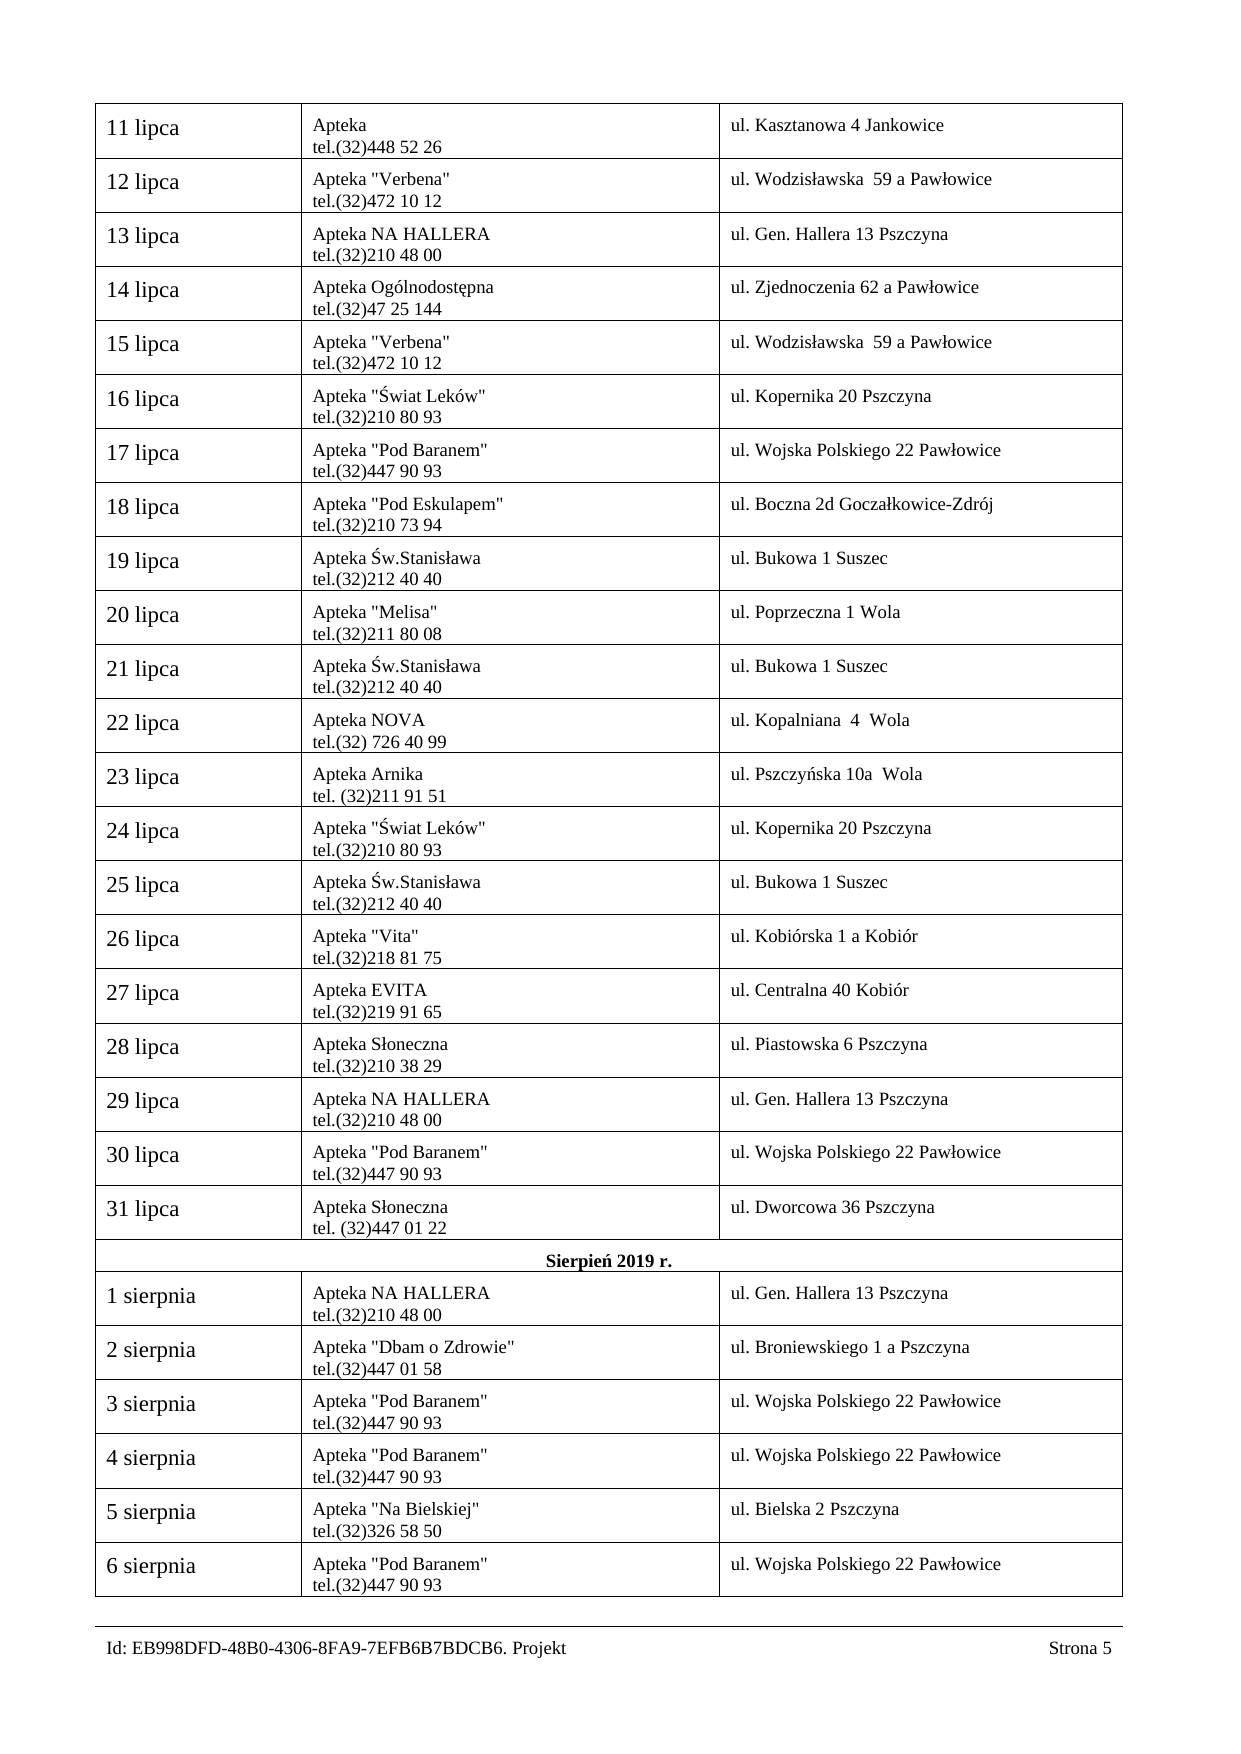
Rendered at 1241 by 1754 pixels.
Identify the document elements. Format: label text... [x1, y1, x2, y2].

table_cell ul. Bukowa 1 Suszec [720, 861, 1122, 914]
table_cell 21 lipca [96, 645, 301, 698]
table_cell Apteka "Świat Leków" tel.(32)210 80 93 [302, 375, 719, 428]
table_cell Apteka "Vita" tel.(32)218 81 75 [302, 915, 719, 968]
table_cell ul. Piastowska 6 Pszczyna [720, 1024, 1122, 1076]
table_cell 18 lipca [96, 483, 301, 536]
table_cell ul. Wojska Polskiego 22 Pawłowice [720, 1380, 1122, 1433]
table_cell 6 sierpnia [96, 1543, 301, 1596]
table_cell Apteka NA HALLERA tel.(32)210 48 00 [302, 1078, 719, 1131]
table_cell Apteka "Verbena" tel.(32)472 10 12 [302, 159, 719, 211]
table_cell ul. Boczna 2d Goczałkowice-Zdrój [720, 483, 1122, 536]
table_cell ul. Wojska Polskiego 22 Pawłowice [720, 1434, 1122, 1487]
table_cell ul. Wojska Polskiego 22 Pawłowice [720, 1132, 1122, 1184]
table_cell ul. Centralna 40 Kobiór [720, 969, 1122, 1022]
table_cell ul. Kopernika 20 Pszczyna [720, 375, 1122, 428]
table_cell 28 lipca [96, 1024, 301, 1076]
table_cell 3 sierpnia [96, 1380, 301, 1433]
table_cell 17 lipca [96, 429, 301, 482]
table_cell 25 lipca [96, 861, 301, 914]
table_cell Apteka "Dbam o Zdrowie" tel.(32)447 01 58 [302, 1326, 719, 1379]
table_cell ul. Kobiórska 1 a Kobiór [720, 915, 1122, 968]
table_cell 27 lipca [96, 969, 301, 1022]
table_cell ul. Poprzeczna 1 Wola [720, 591, 1122, 644]
table_cell 2 sierpnia [96, 1326, 301, 1379]
table_cell ul. Pszczyńska 10a Wola [720, 753, 1122, 806]
table_cell 14 lipca [96, 267, 301, 319]
table_cell 22 lipca [96, 699, 301, 752]
table_cell Apteka Św.Stanisława tel.(32)212 40 40 [302, 645, 719, 698]
table_cell Apteka "Pod Baranem" tel.(32)447 90 93 [302, 1380, 719, 1433]
table_cell Apteka "Pod Baranem" tel.(32)447 90 93 [302, 1543, 719, 1596]
table_cell Apteka "Verbena" tel.(32)472 10 12 [302, 321, 719, 374]
table_cell ul. Gen. Hallera 13 Pszczyna [720, 1078, 1122, 1131]
table_cell Apteka "Pod Baranem" tel.(32)447 90 93 [302, 1132, 719, 1184]
table_cell 20 lipca [96, 591, 301, 644]
table_cell 31 lipca [96, 1186, 301, 1239]
table_cell 19 lipca [96, 537, 301, 590]
table_cell Apteka NOVA tel.(32) 726 40 99 [302, 699, 719, 752]
table_cell Apteka EVITA tel.(32)219 91 65 [302, 969, 719, 1022]
table_cell 15 lipca [96, 321, 301, 374]
table_cell Apteka "Na Bielskiej" tel.(32)326 58 50 [302, 1489, 719, 1541]
table_cell Apteka Ogólnodostępna tel.(32)47 25 144 [302, 267, 719, 319]
table_cell Apteka "Pod Baranem" tel.(32)447 90 93 [302, 429, 719, 482]
table_cell Apteka "Pod Eskulapem" tel.(32)210 73 94 [302, 483, 719, 536]
table_cell ul. Gen. Hallera 13 Pszczyna [720, 1272, 1122, 1325]
table_cell 12 lipca [96, 159, 301, 211]
table_cell Apteka Św.Stanisława tel.(32)212 40 40 [302, 861, 719, 914]
table_cell 4 sierpnia [96, 1434, 301, 1487]
table_cell ul. Kopalniana 4 Wola [720, 699, 1122, 752]
table_cell Apteka tel.(32)448 52 26 [302, 104, 719, 157]
table_cell ul. Bukowa 1 Suszec [720, 537, 1122, 590]
table_cell Sierpień 2019 r. [96, 1240, 1122, 1271]
table_cell ul. Kasztanowa 4 Jankowice [720, 104, 1122, 157]
table_cell Apteka NA HALLERA tel.(32)210 48 00 [302, 213, 719, 266]
table_cell 13 lipca [96, 213, 301, 266]
table_cell ul. Dworcowa 36 Pszczyna [720, 1186, 1122, 1239]
table_cell ul. Wojska Polskiego 22 Pawłowice [720, 429, 1122, 482]
table_cell 26 lipca [96, 915, 301, 968]
table_cell 30 lipca [96, 1132, 301, 1184]
table_cell ul. Bielska 2 Pszczyna [720, 1489, 1122, 1541]
table_cell Apteka "Melisa" tel.(32)211 80 08 [302, 591, 719, 644]
table_cell Apteka Słoneczna tel. (32)447 01 22 [302, 1186, 719, 1239]
table_cell ul. Wodzisławska 59 a Pawłowice [720, 321, 1122, 374]
table_cell ul. Bukowa 1 Suszec [720, 645, 1122, 698]
table_cell ul. Broniewskiego 1 a Pszczyna [720, 1326, 1122, 1379]
table_cell 5 sierpnia [96, 1489, 301, 1541]
table_cell 29 lipca [96, 1078, 301, 1131]
table_cell ul. Wojska Polskiego 22 Pawłowice [720, 1543, 1122, 1596]
table_cell 11 lipca [96, 104, 301, 157]
table_cell ul. Kopernika 20 Pszczyna [720, 807, 1122, 860]
table_cell 1 sierpnia [96, 1272, 301, 1325]
table_cell 23 lipca [96, 753, 301, 806]
table_cell ul. Wodzisławska 59 a Pawłowice [720, 159, 1122, 211]
table_cell Apteka Słoneczna tel.(32)210 38 29 [302, 1024, 719, 1076]
table_cell Apteka Arnika tel. (32)211 91 51 [302, 753, 719, 806]
table_cell Apteka "Pod Baranem" tel.(32)447 90 93 [302, 1434, 719, 1487]
table_cell 24 lipca [96, 807, 301, 860]
table_cell Apteka NA HALLERA tel.(32)210 48 00 [302, 1272, 719, 1325]
table_cell ul. Gen. Hallera 13 Pszczyna [720, 213, 1122, 266]
table_cell Apteka "Świat Leków" tel.(32)210 80 93 [302, 807, 719, 860]
table_cell Apteka Św.Stanisława tel.(32)212 40 40 [302, 537, 719, 590]
table_cell 16 lipca [96, 375, 301, 428]
table_cell ul. Zjednoczenia 62 a Pawłowice [720, 267, 1122, 319]
